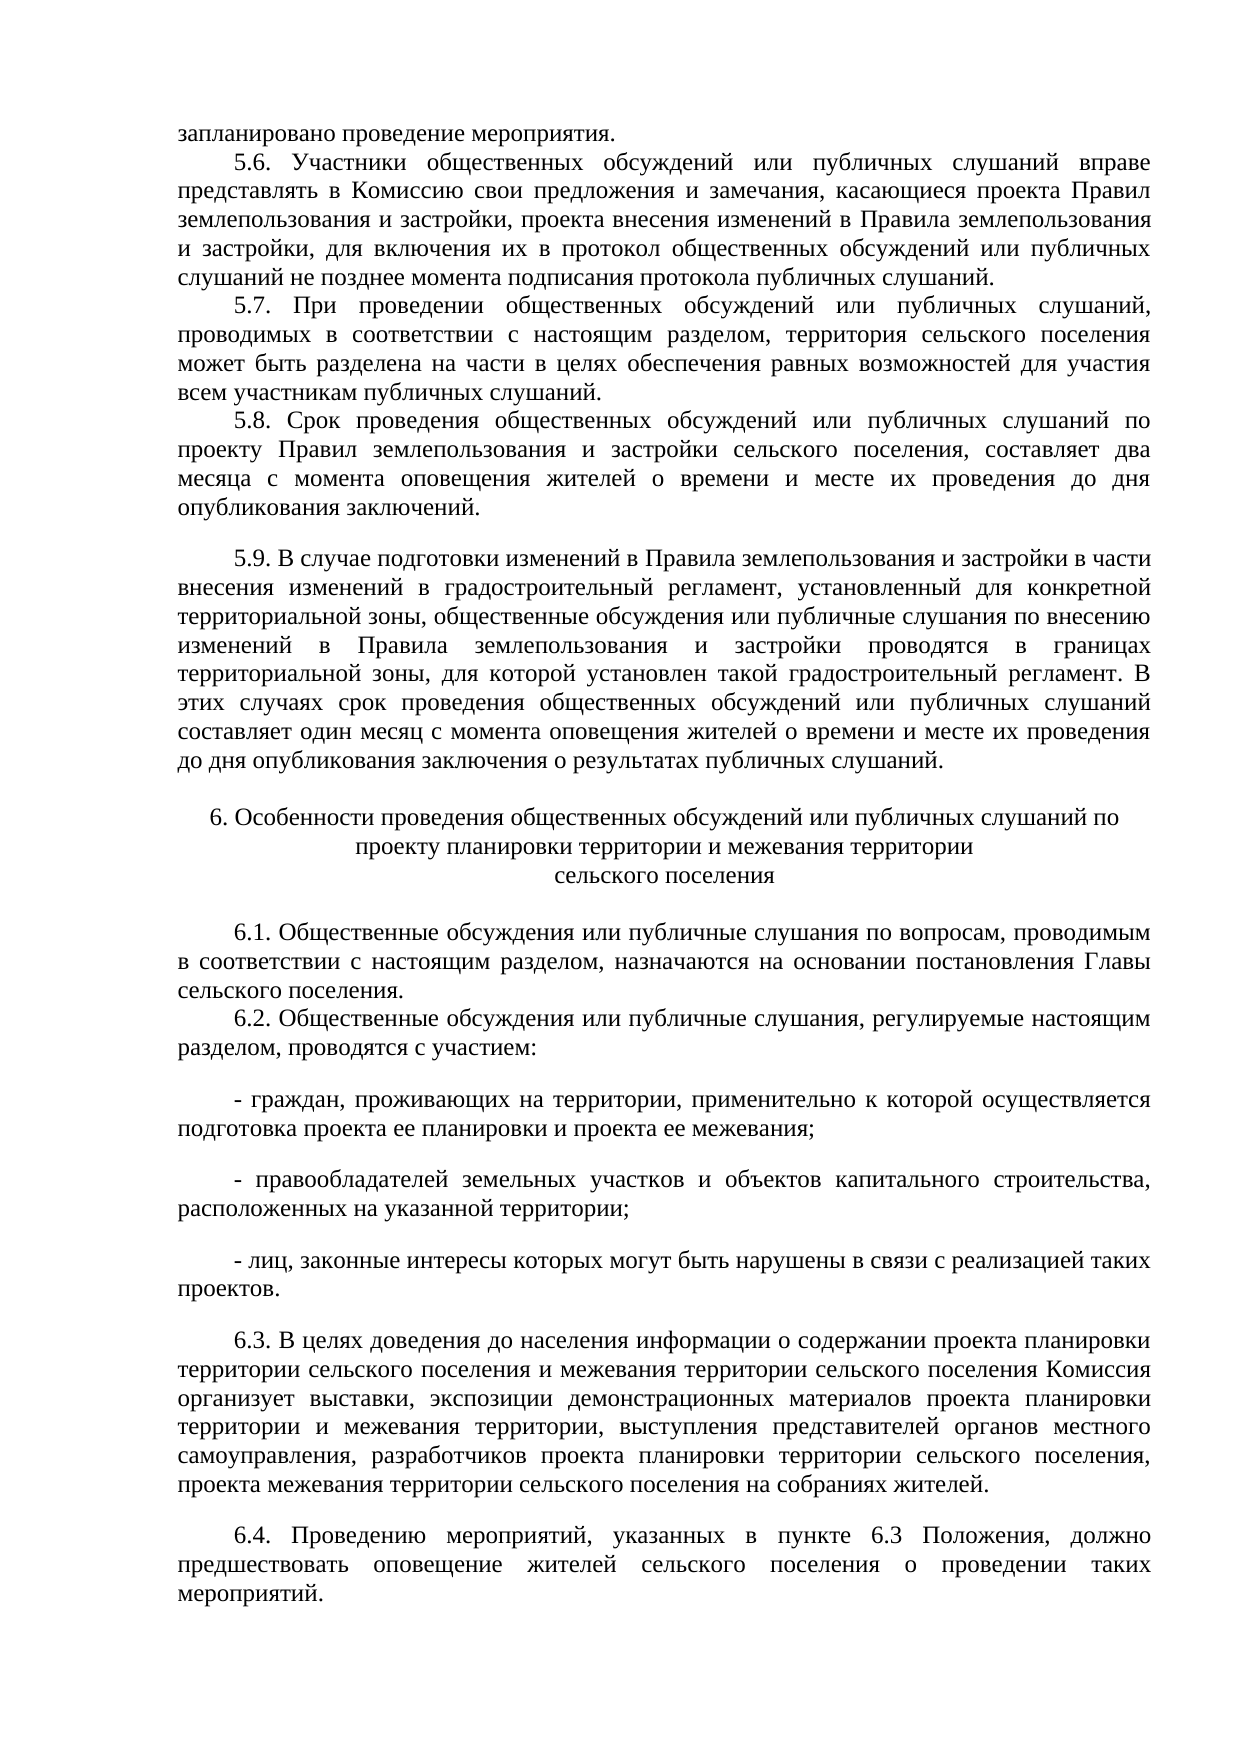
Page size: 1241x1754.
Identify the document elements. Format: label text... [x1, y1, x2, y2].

text 5.9. В случае подготовки изменений в Правила землепользования и застройки в части внесения изменений в градостроительный регламент, установленный для конкретной территориальной зоны, общественные обсуждения или публичные слушания по внесению изменений в Правила землепользования и застройки проводятся в границах территориальной зоны, для которой установлен такой градостроительный регламент. В этих случаях срок проведения общественных обсуждений или публичных слушаний составляет один месяц с момента оповещения жителей о времени и месте их проведения до дня опубликования заключения о результатах публичных слушаний. [177, 543, 1152, 773]
text 6. Особенности проведения общественных обсуждений или публичных слушаний по проекту планировки территории и межевания территории [177, 802, 1152, 860]
text 6.1. Общественные обсуждения или публичные слушания по вопросам, проводимым в соответствии с настоящим разделом, назначаются на основании постановления Главы сельского поселения. [177, 917, 1152, 1003]
text - граждан, проживающих на территории, применительно к которой осуществляется подготовка проекта ее планировки и проекта ее межевания; [177, 1084, 1152, 1141]
text - правообладателей земельных участков и объектов капитального строительства, расположенных на указанной территории; [177, 1164, 1152, 1222]
text 6.2. Общественные обсуждения или публичные слушания, регулируемые настоящим разделом, проводятся с участием: [177, 1003, 1152, 1061]
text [177, 118, 1152, 147]
text 5.6. Участники общественных обсуждений или публичных слушаний вправе представлять в Комиссию свои предложения и замечания, касающиеся проекта Правил землепользования и застройки, проекта внесения изменений в Правила землепользования и застройки, для включения их в протокол общественных обсуждений или публичных слушаний не позднее момента подписания протокола публичных слушаний. [177, 147, 1152, 291]
text - лиц, законные интересы которых могут быть нарушены в связи с реализацией таких проектов. [177, 1245, 1152, 1302]
text 5.8. Срок проведения общественных обсуждений или публичных слушаний по проекту Правил землепользования и застройки сельского поселения, составляет два месяца с момента оповещения жителей о времени и месте их проведения до дня опубликования заключений. [177, 406, 1152, 521]
text сельского поселения [177, 860, 1152, 888]
text 6.4. Проведению мероприятий, указанных в пункте 6.3 Положения, должно предшествовать оповещение жителей сельского поселения о проведении таких мероприятий. [177, 1521, 1152, 1607]
text 5.7. При проведении общественных обсуждений или публичных слушаний, проводимых в соответствии с настоящим разделом, территория сельского поселения может быть разделена на части в целях обеспечения равных возможностей для участия всем участникам публичных слушаний. [177, 291, 1152, 406]
text 6.3. В целях доведения до населения информации о содержании проекта планировки территории сельского поселения и межевания территории сельского поселения Комиссия организует выставки, экспозиции демонстрационных материалов проекта планировки территории и межевания территории, выступления представителей органов местного самоуправления, разработчиков проекта планировки территории сельского поселения, проекта межевания территории сельского поселения на собраниях жителей. [177, 1325, 1152, 1498]
